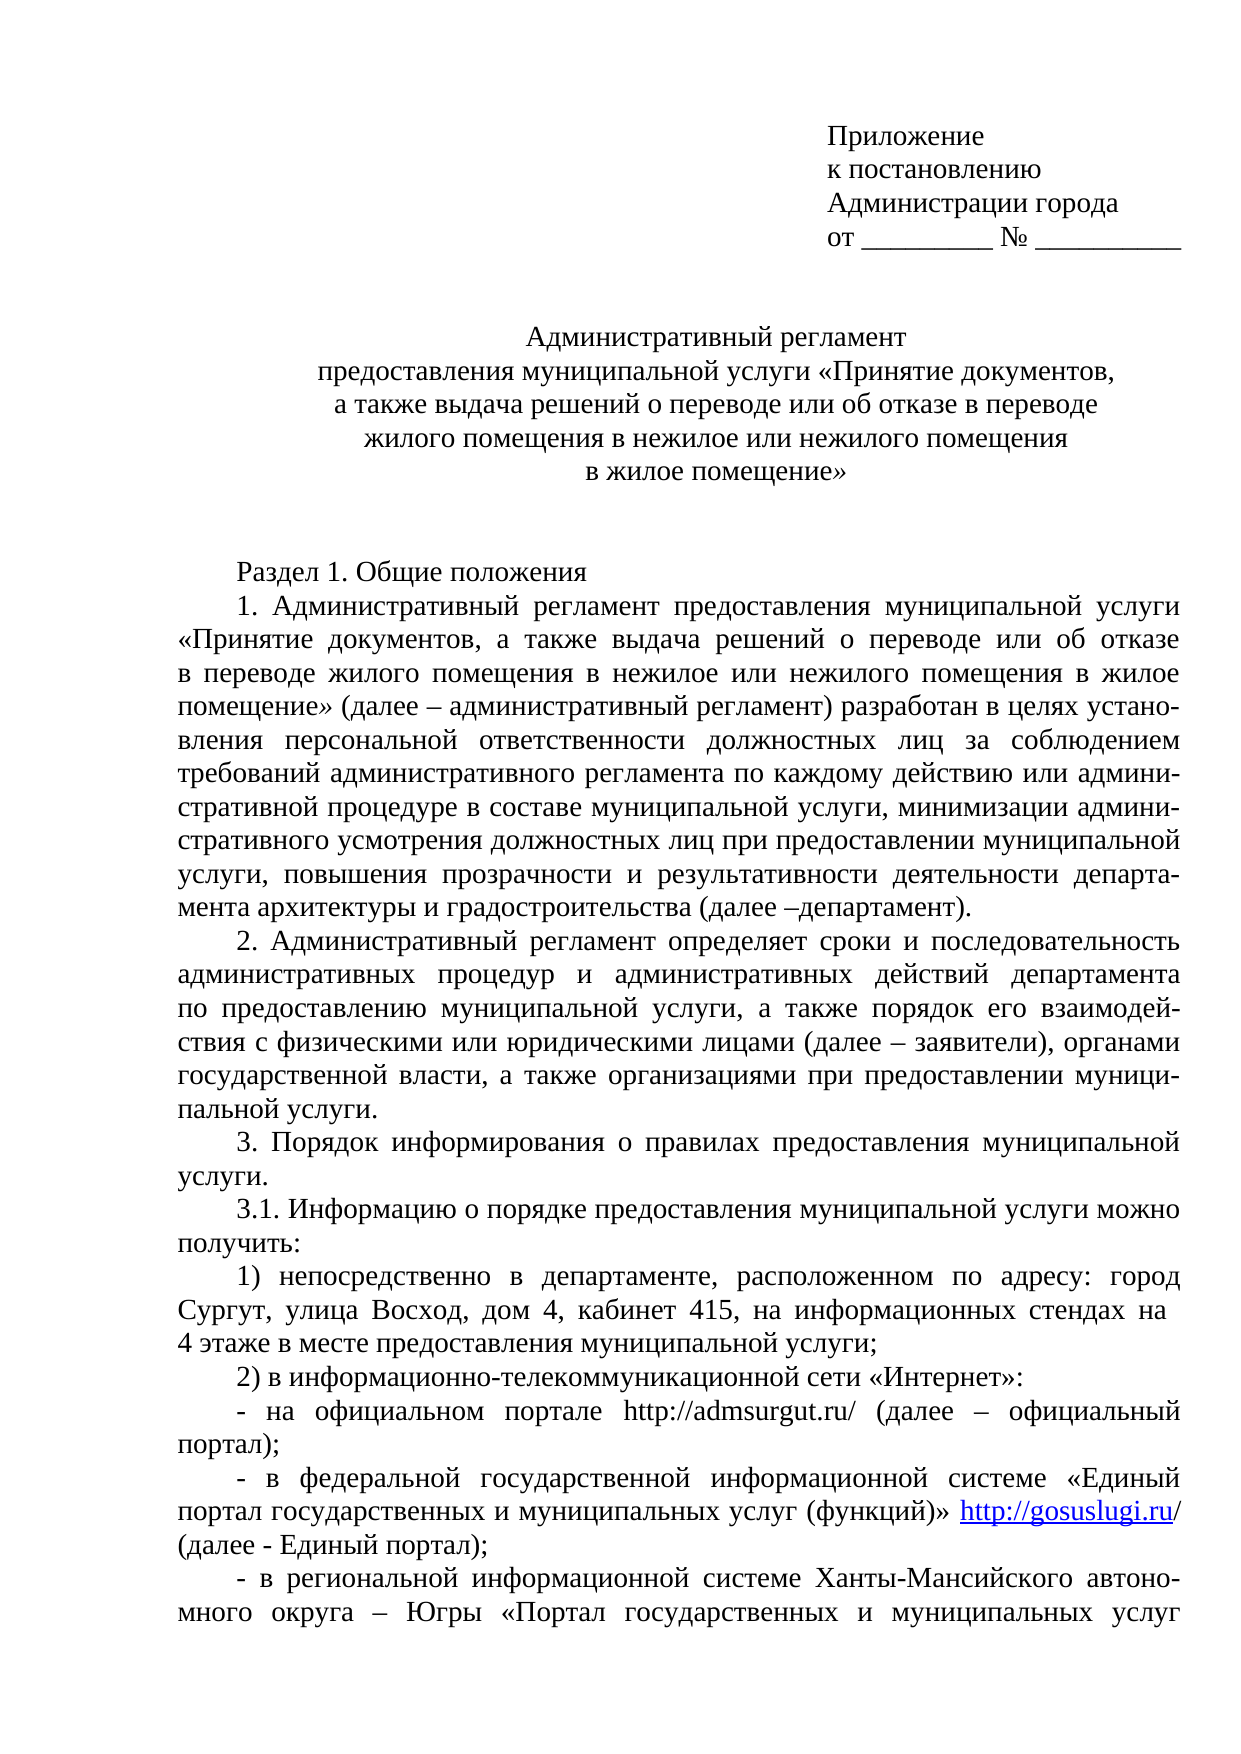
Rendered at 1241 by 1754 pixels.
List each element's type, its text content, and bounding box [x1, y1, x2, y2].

text в жилое помещение» [177, 453, 1181, 487]
text Приложение [177, 118, 1181, 152]
text от _________ № __________ [177, 219, 1181, 252]
text 1) непосредственно в департаменте, расположенном по адресу: город Сургут, улица Восход, дом 4, кабинет 415, на информационных стендах на 4 этаже в месте предоставления муниципальной услуги; [177, 1258, 1181, 1359]
text Администрации города [177, 185, 1181, 219]
text жилого помещения в нежилое или нежилого помещения [177, 420, 1181, 453]
text Административный регламент [177, 319, 1181, 353]
text - на официальном портале http://admsurgut.ru/ (далее – официальный портал); [177, 1393, 1181, 1460]
text 3. Порядок информирования о правилах предоставления муниципальной услуги. [177, 1124, 1181, 1191]
text предоставления муниципальной услуги «Принятие документов, [177, 353, 1181, 386]
text - в федеральной государственной информационной системе «Единый портал государственных и муниципальных услуг (функций)» http://gosuslugi.ru/ (далее - Единый портал); [177, 1460, 1181, 1560]
text 2) в информационно-телекоммуникационной сети «Интернет»: [177, 1359, 1181, 1393]
text к постановлению [177, 152, 1181, 185]
text 2. Административный регламент определяет сроки и последовательность административных процедур и административных действий департамента по предоставлению муниципальной услуги, а также порядок его взаимодей-ствия с физическими или юридическими лицами (далее – заявители), органами государственной власти, а также организациями при предоставлении муници-пальной услуги. [177, 923, 1181, 1124]
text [177, 1560, 1181, 1627]
text 1. Административный регламент предоставления муниципальной услуги «Принятие документов, а также выдача решений о переводе или об отказе в переводе жилого помещения в нежилое или нежилого помещения в жилое помещение» (далее – административный регламент) разработан в целях устано-вления персональной ответственности должностных лиц за соблюдением требований административного регламента по каждому действию или админи-стративной процедуре в составе муниципальной услуги, минимизации админи-стративного усмотрения должностных лиц при предоставлении муниципальной услуги, повышения прозрачности и результативности деятельности департа-мента архитектуры и градостроительства (далее –департамент). [177, 588, 1181, 923]
text 3.1. Информацию о порядке предоставления муниципальной услуги можно получить: [177, 1191, 1181, 1258]
text Раздел 1. Общие положения [177, 554, 1181, 588]
text а также выдача решений о переводе или об отказе в переводе [177, 386, 1181, 420]
